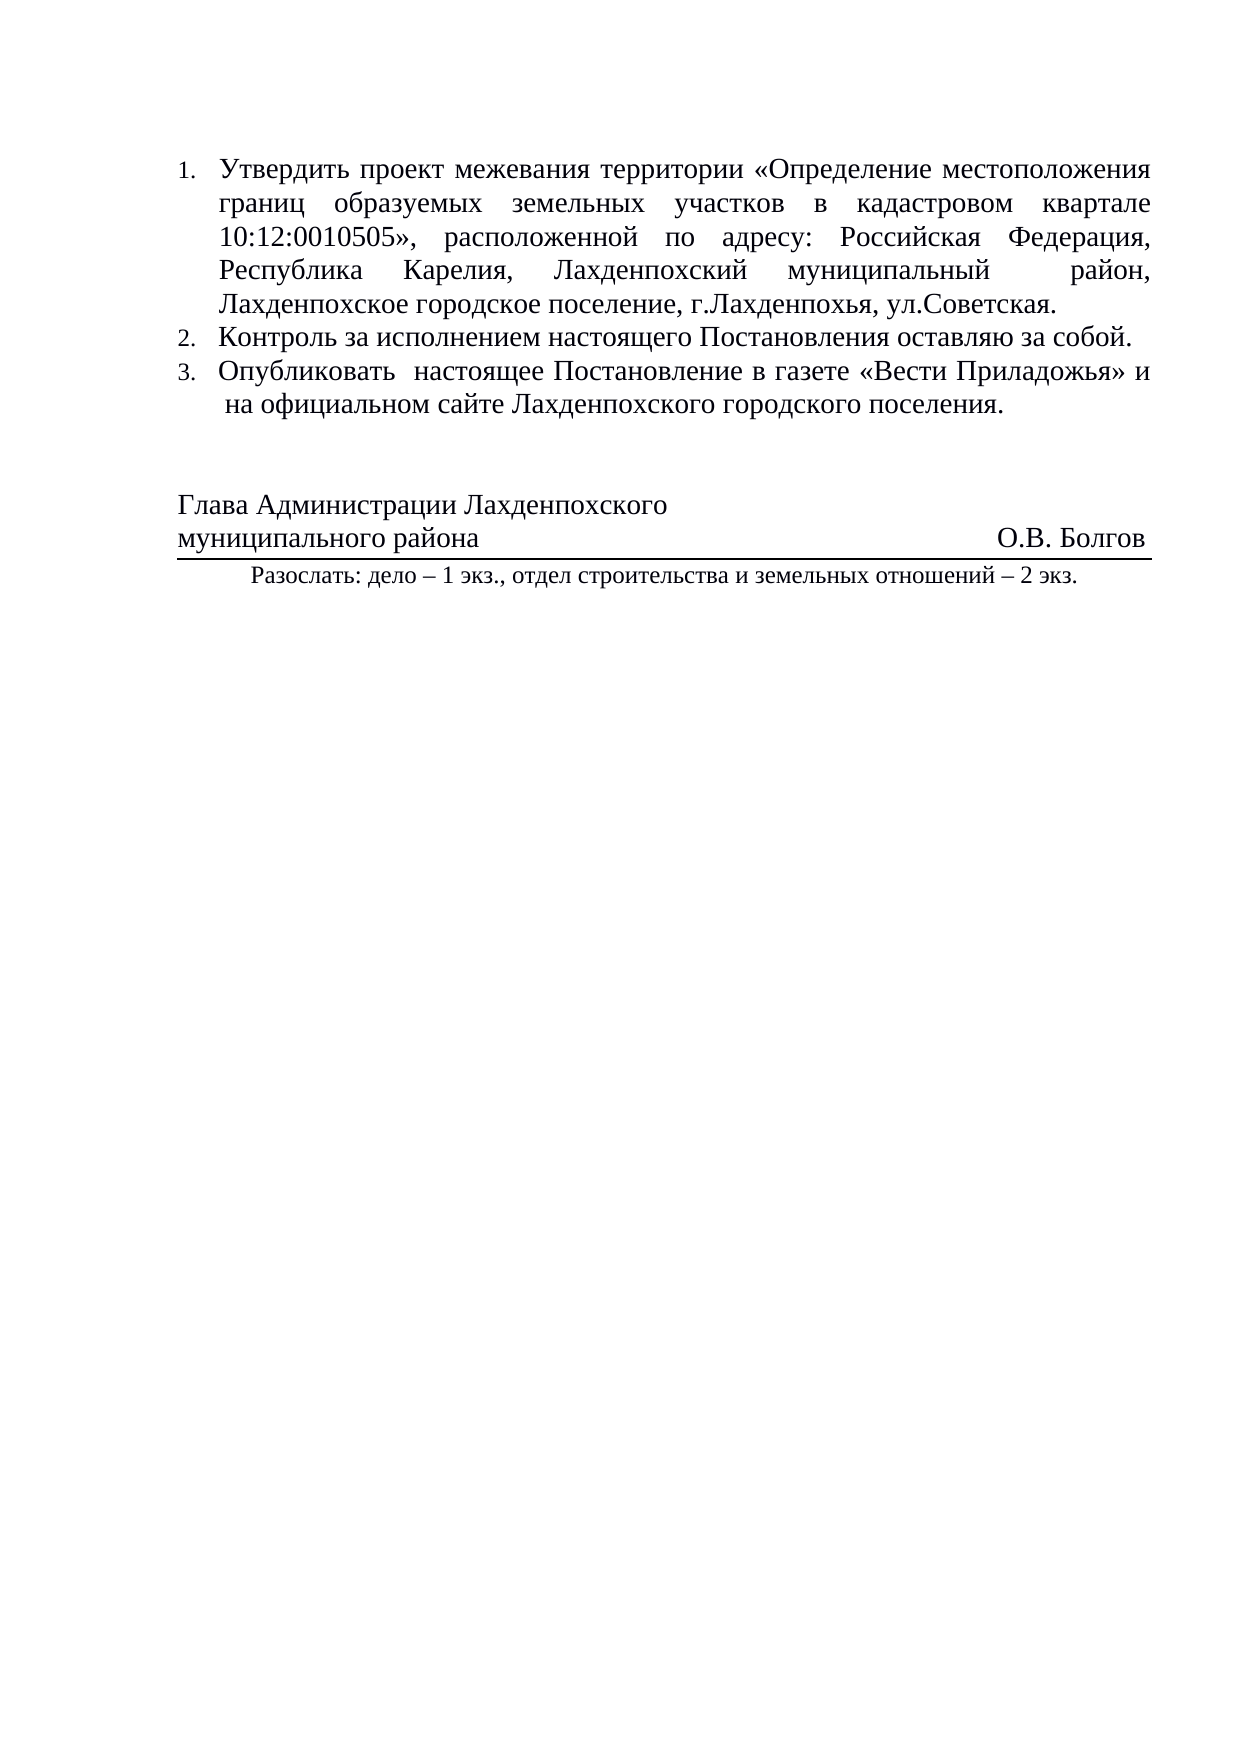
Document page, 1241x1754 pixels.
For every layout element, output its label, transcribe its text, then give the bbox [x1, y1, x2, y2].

list Утвердить проект межевания территории «Определение местоположения границ образуемых земельных участков в кадастровом квартале 10:12:0010505», расположенной по адресу: Российская Федерация, Республика Карелия, Лахденпохский муниципальный район, Лахденпохское городское поселение, г.Лахденпохья, ул.Советская. [177, 152, 1152, 319]
text Глава Администрации Лахденпохского [177, 487, 1152, 521]
text Разослать: дело – 1 экз., отдел строительства и земельных отношений – 2 экз. [177, 560, 1152, 589]
list Контроль за исполнением настоящего Постановления оставляю за собой. [177, 319, 1152, 353]
text муниципального района О.В. Болгов [177, 521, 1152, 558]
list Опубликовать настоящее Постановление в газете «Вести Приладожья» и на официальном сайте Лахденпохского городского поселения. [177, 353, 1152, 420]
